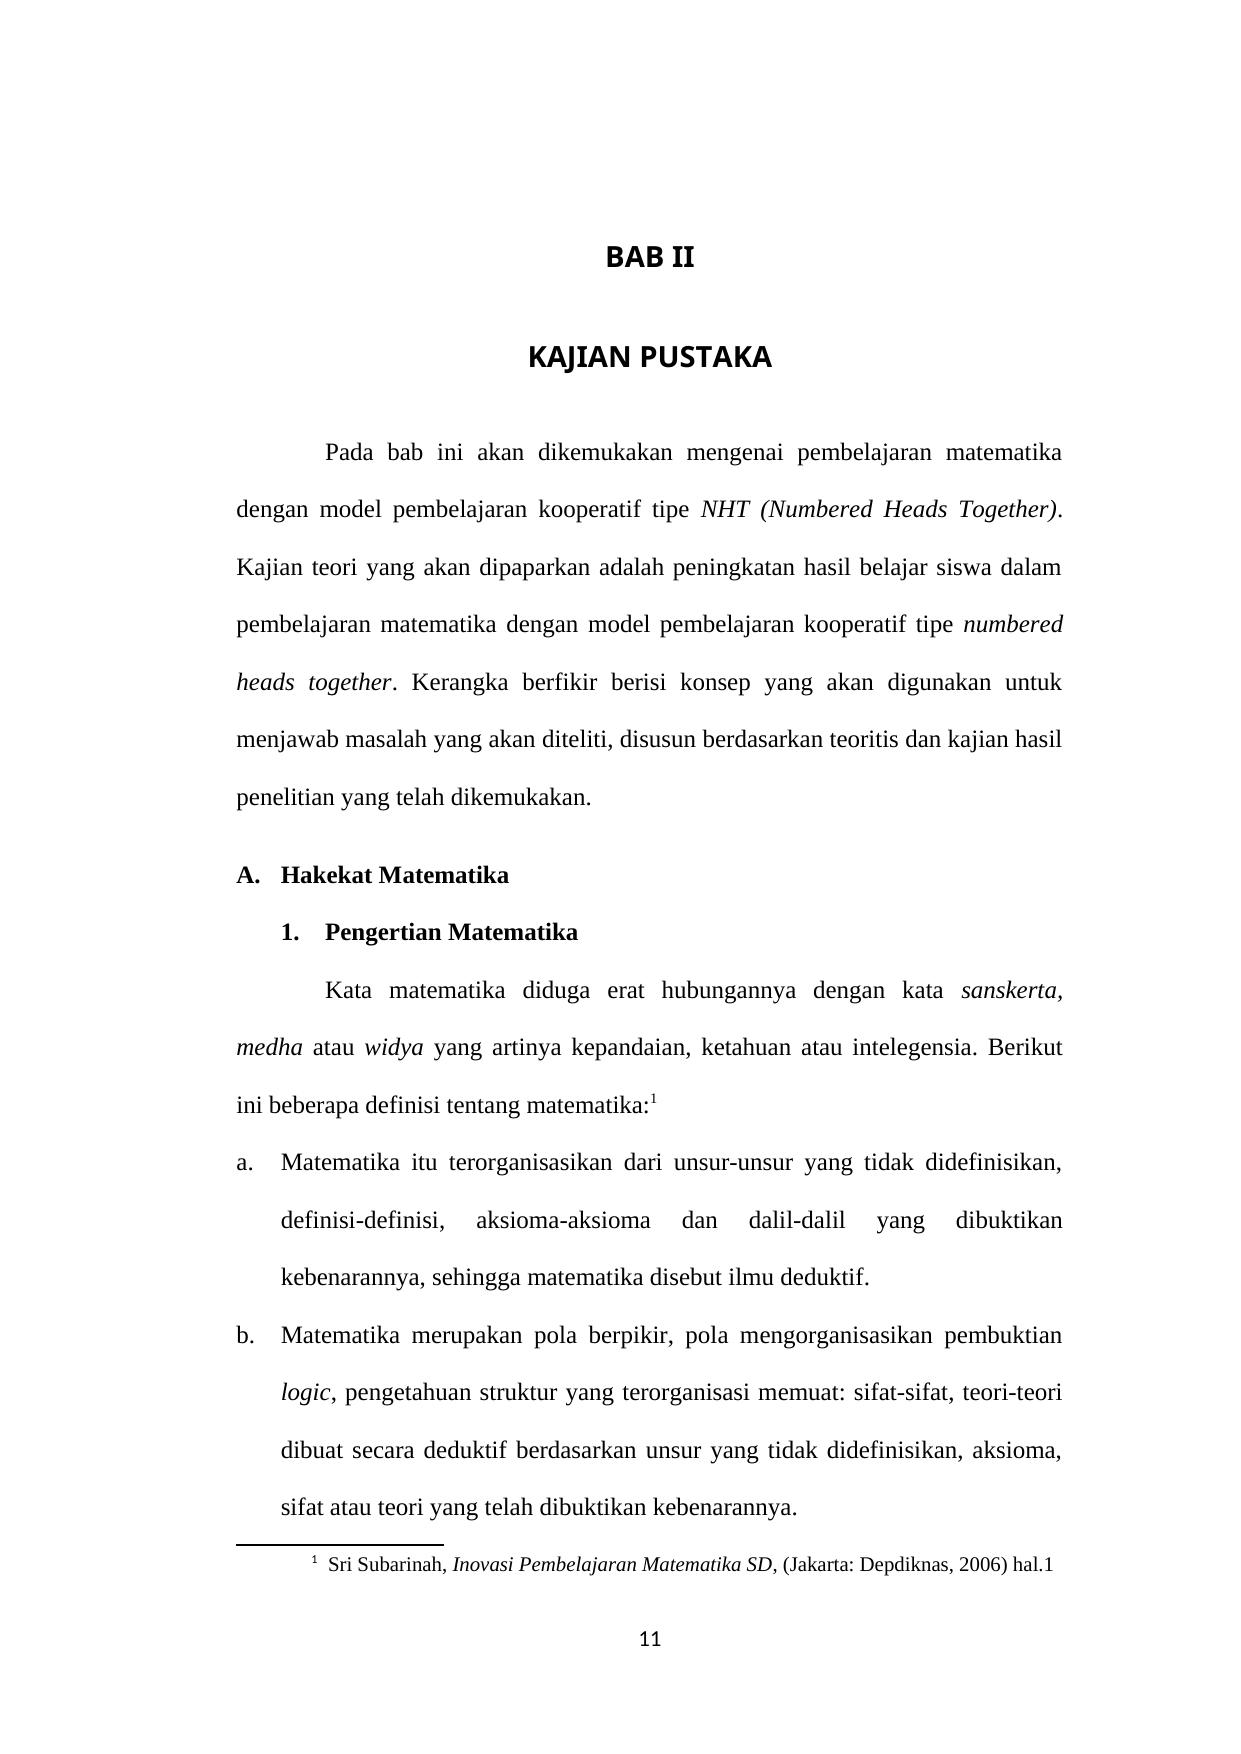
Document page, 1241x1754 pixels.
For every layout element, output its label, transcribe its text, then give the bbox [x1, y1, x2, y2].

text KAJIAN PUSTAKA [236, 336, 1063, 376]
text Pada bab ini akan dikemukakan mengenai pembelajaran matematika dengan model pembelajaran kooperatif tipe NHT (Numbered Heads Together). Kajian teori yang akan dipaparkan adalah peningkatan hasil belajar siswa dalam pembelajaran matematika dengan model pembelajaran kooperatif tipe numbered heads together. Kerangka berfikir berisi konsep yang akan digunakan untuk menjawab masalah yang akan diteliti, disusun berdasarkan teoritis dan kajian hasil penelitian yang telah dikemukakan. [236, 437, 1063, 810]
list Matematika merupakan pola berpikir, pola mengorganisasikan pembuktian logic, pengetahuan struktur yang terorganisasi memuat: sifat-sifat, teori-teori dibuat secara deduktif berdasarkan unsur yang tidak didefinisikan, aksioma, sifat atau teori yang telah dibuktikan kebenarannya. [236, 1320, 1063, 1521]
list Kata matematika diduga erat hubungannya dengan kata sanskerta, medha atau widya yang artinya kepandaian, ketahuan atau intelegensia. Berikut ini beberapa definisi tentang matematika: [236, 975, 1063, 1119]
list Pengertian Matematika [281, 917, 1063, 946]
text BAB II [236, 236, 1063, 276]
list Hakekat Matematika [236, 860, 1063, 889]
list Matematika itu terorganisasikan dari unsur-unsur yang tidak didefinisikan, definisi-definisi, aksioma-aksioma dan dalil-dalil yang dibuktikan kebenarannya, sehingga matematika disebut ilmu deduktif. [236, 1147, 1063, 1291]
